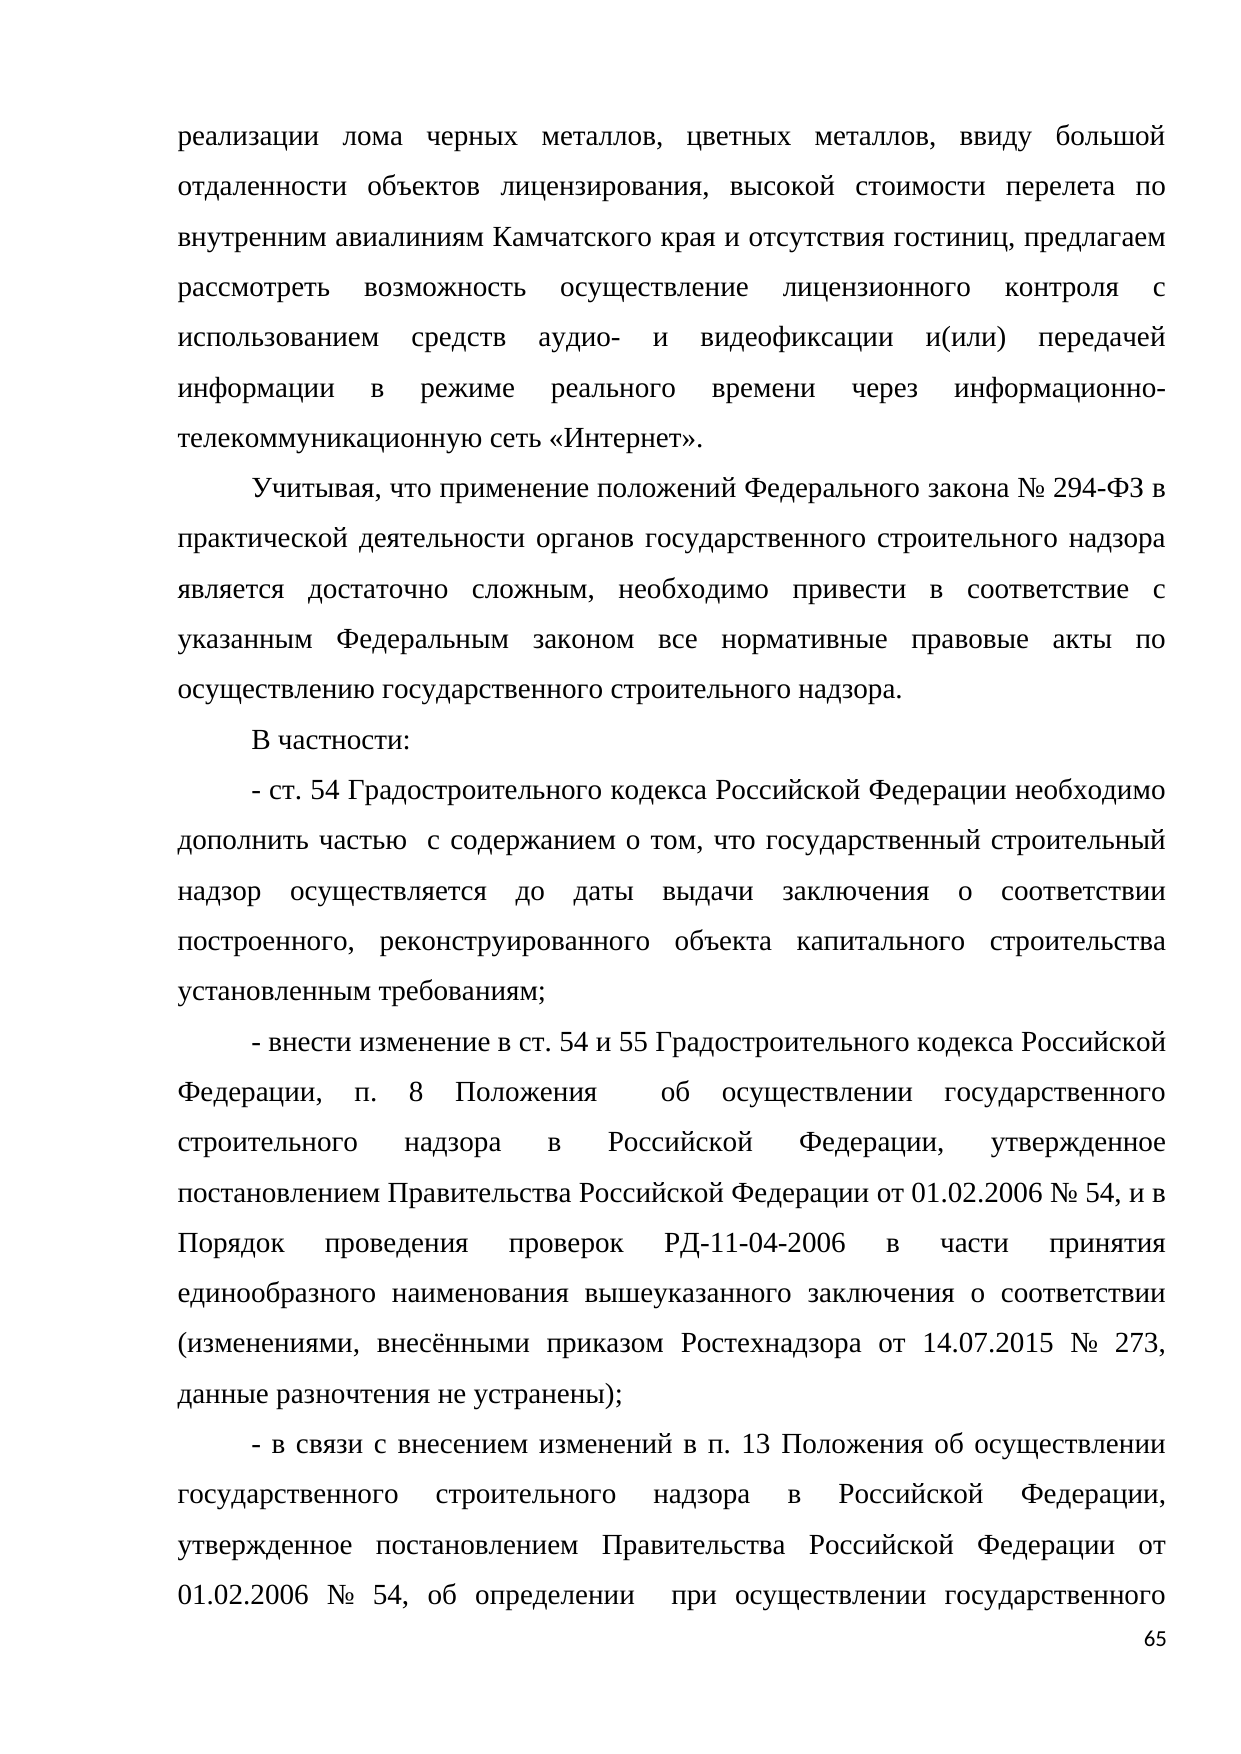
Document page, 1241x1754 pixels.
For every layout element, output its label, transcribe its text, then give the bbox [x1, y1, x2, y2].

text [177, 1426, 1167, 1611]
text - ст. 54 Градостроительного кодекса Российской Федерации необходимо дополнить частью с содержанием о том, что государственный строительный надзор осуществляется до даты выдачи заключения о соответствии построенного, реконструированного объекта капитального строительства установленным требованиям; [177, 772, 1167, 1007]
text В частности: [177, 722, 1167, 755]
text - внести изменение в ст. 54 и 55 Градостроительного кодекса Российской Федерации, п. 8 Положения об осуществлении государственного строительного надзора в Российской Федерации, утвержденное постановлением Правительства Российской Федерации от 01.02.2006 № 54, и в Порядок проведения проверок РД-11-04-2006 в части принятия единообразного наименования вышеуказанного заключения о соответствии (изменениями, внесёнными приказом Ростехнадзора от 14.07.2015 № 273, данные разночтения не устранены); [177, 1024, 1167, 1409]
text Учитывая, что применение положений Федерального закона № 294-ФЗ в практической деятельности органов государственного строительного надзора является достаточно сложным, необходимо привести в соответствие с указанным Федеральным законом все нормативные правовые акты по осуществлению государственного строительного надзора. [177, 470, 1167, 705]
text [177, 118, 1167, 453]
